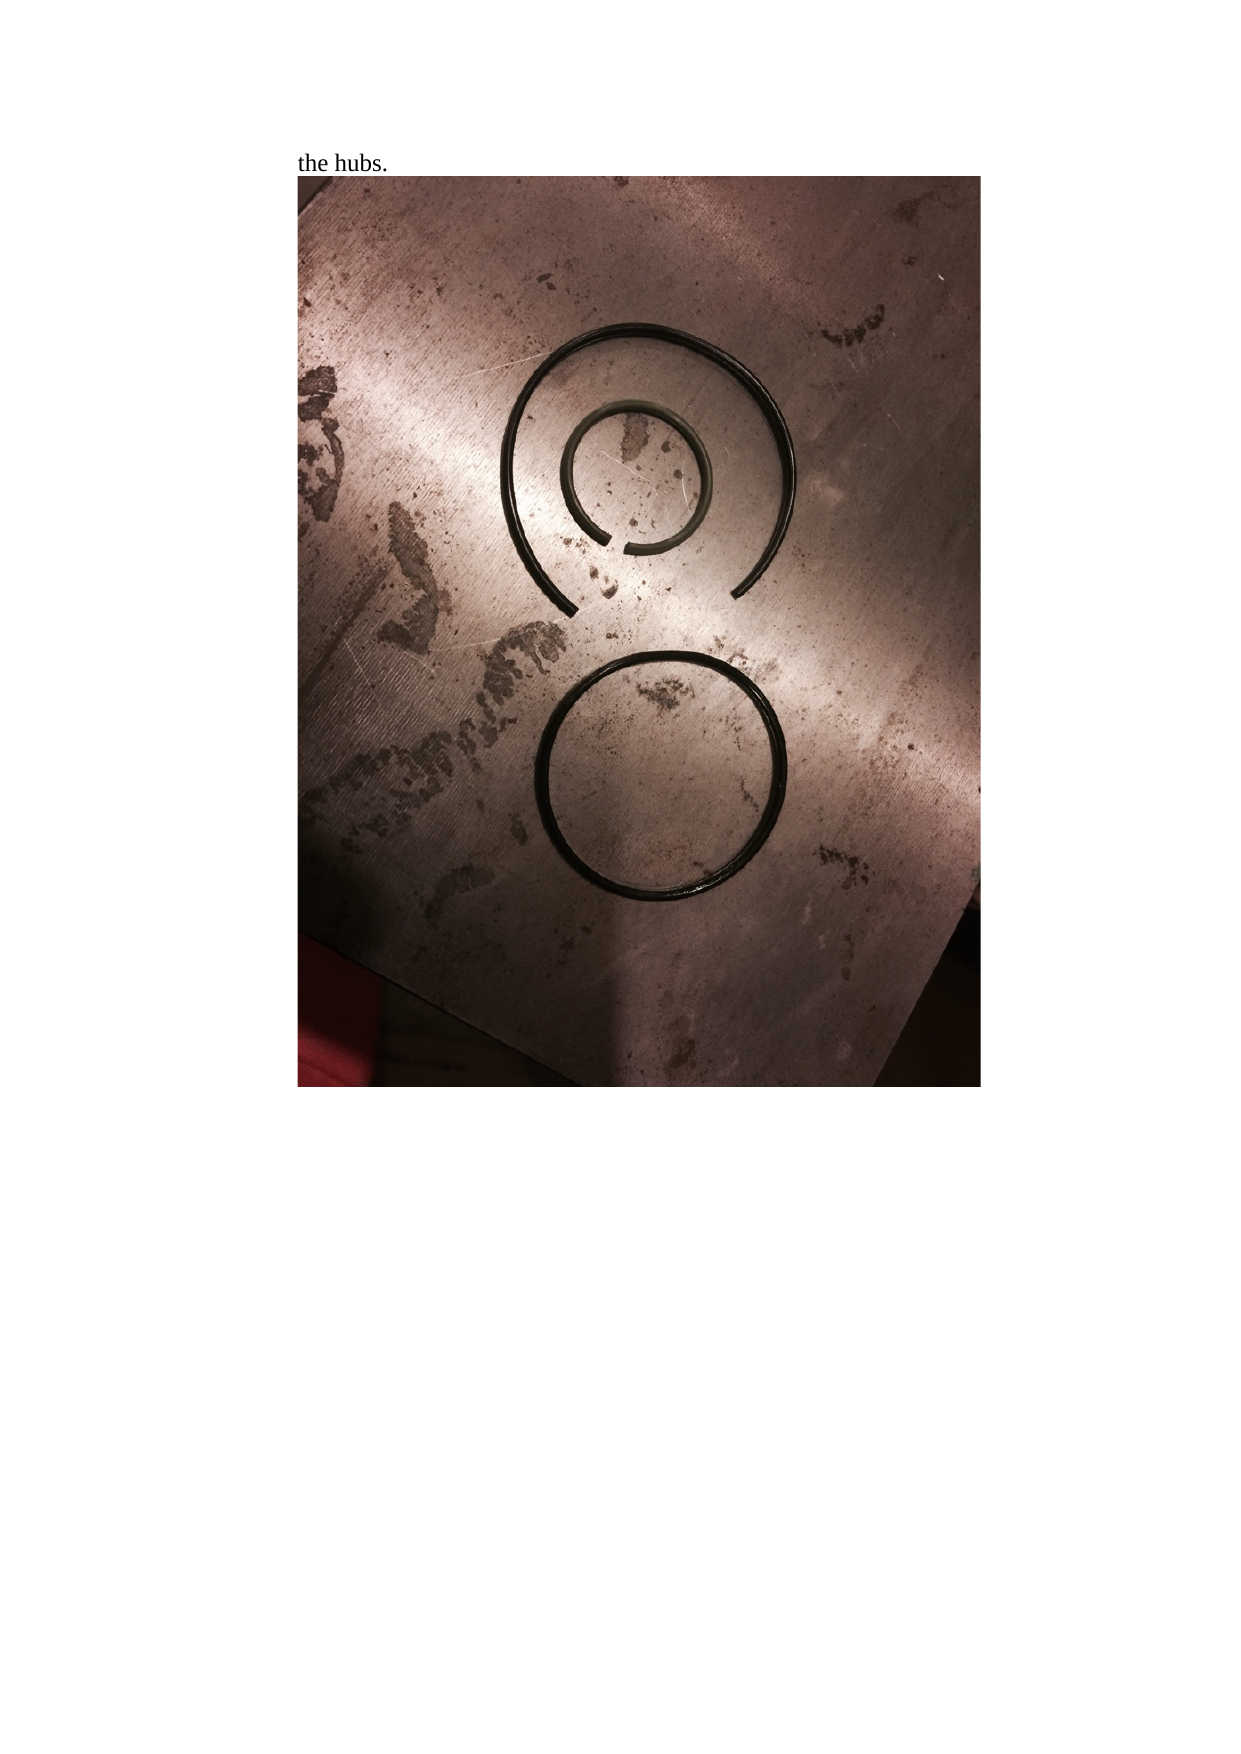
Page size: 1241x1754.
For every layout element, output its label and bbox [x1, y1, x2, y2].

picture [297, 176, 981, 1087]
list [260, 148, 1093, 1087]
